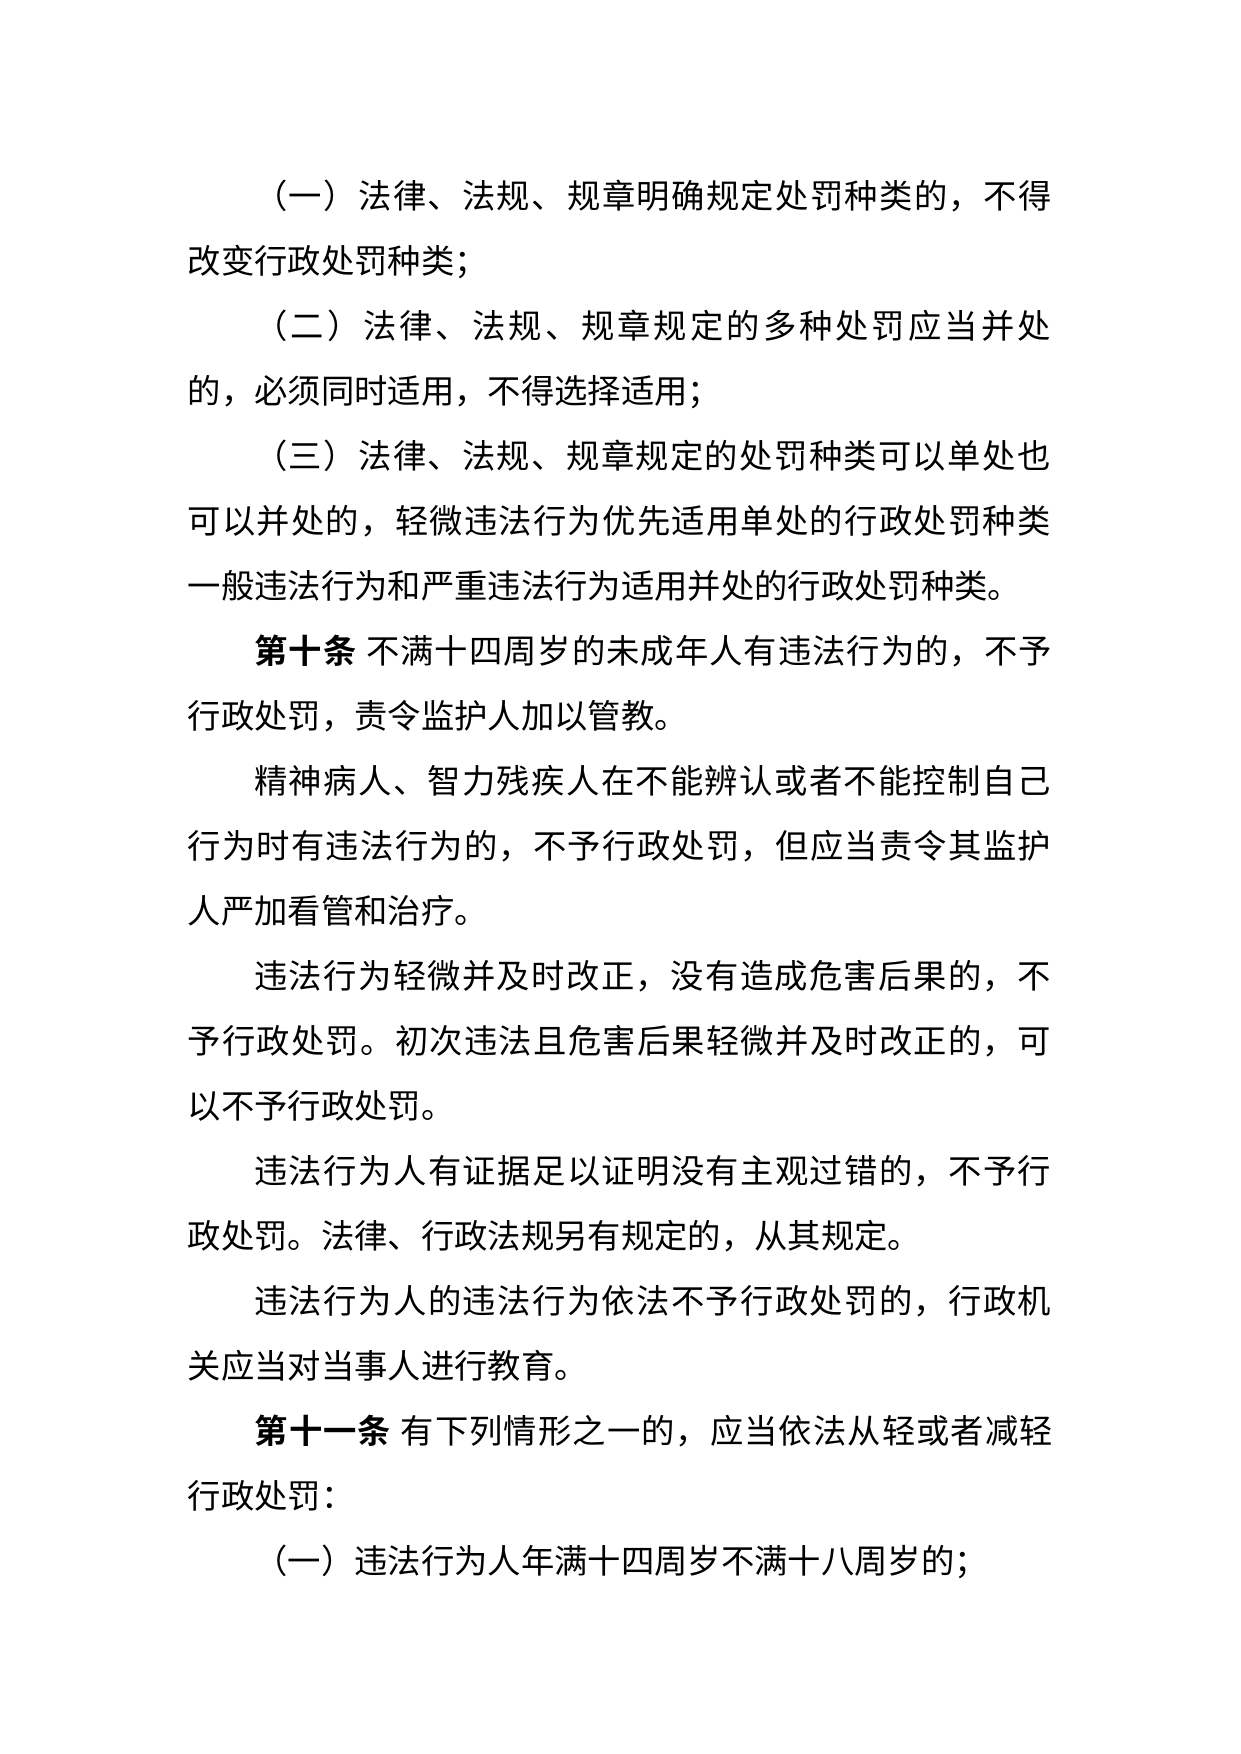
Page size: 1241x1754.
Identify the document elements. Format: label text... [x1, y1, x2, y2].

text （一）违法行为人年满十四周岁不满十八周岁的； [187, 1527, 1053, 1592]
text 违法行为人的违法行为依法不予行政处罚的，行政机关应当对当事人进行教育。 [187, 1267, 1053, 1397]
text （三）法律、法规、规章规定的处罚种类可以单处也可以并处的，轻微违法行为优先适用单处的行政处罚种类，一般违法行为和严重违法行为适用并处的行政处罚种类。 [187, 422, 1053, 617]
text 违法行为轻微并及时改正，没有造成危害后果的，不予行政处罚。初次违法且危害后果轻微并及时改正的，可以不予行政处罚。 [187, 942, 1053, 1137]
text （二）法律、法规、规章规定的多种处罚应当并处的，必须同时适用，不得选择适用； [187, 292, 1053, 422]
text （一）法律、法规、规章明确规定处罚种类的，不得改变行政处罚种类； [187, 162, 1053, 292]
text 第十条 不满十四周岁的未成年人有违法行为的，不予行政处罚，责令监护人加以管教。 [187, 617, 1053, 747]
text 违法行为人有证据足以证明没有主观过错的，不予行政处罚。法律、行政法规另有规定的，从其规定。 [187, 1137, 1053, 1267]
text 第十一条 有下列情形之一的，应当依法从轻或者减轻行政处罚： [187, 1397, 1053, 1527]
text 精神病人、智力残疾人在不能辨认或者不能控制自己行为时有违法行为的，不予行政处罚，但应当责令其监护人严加看管和治疗。 [187, 747, 1053, 942]
